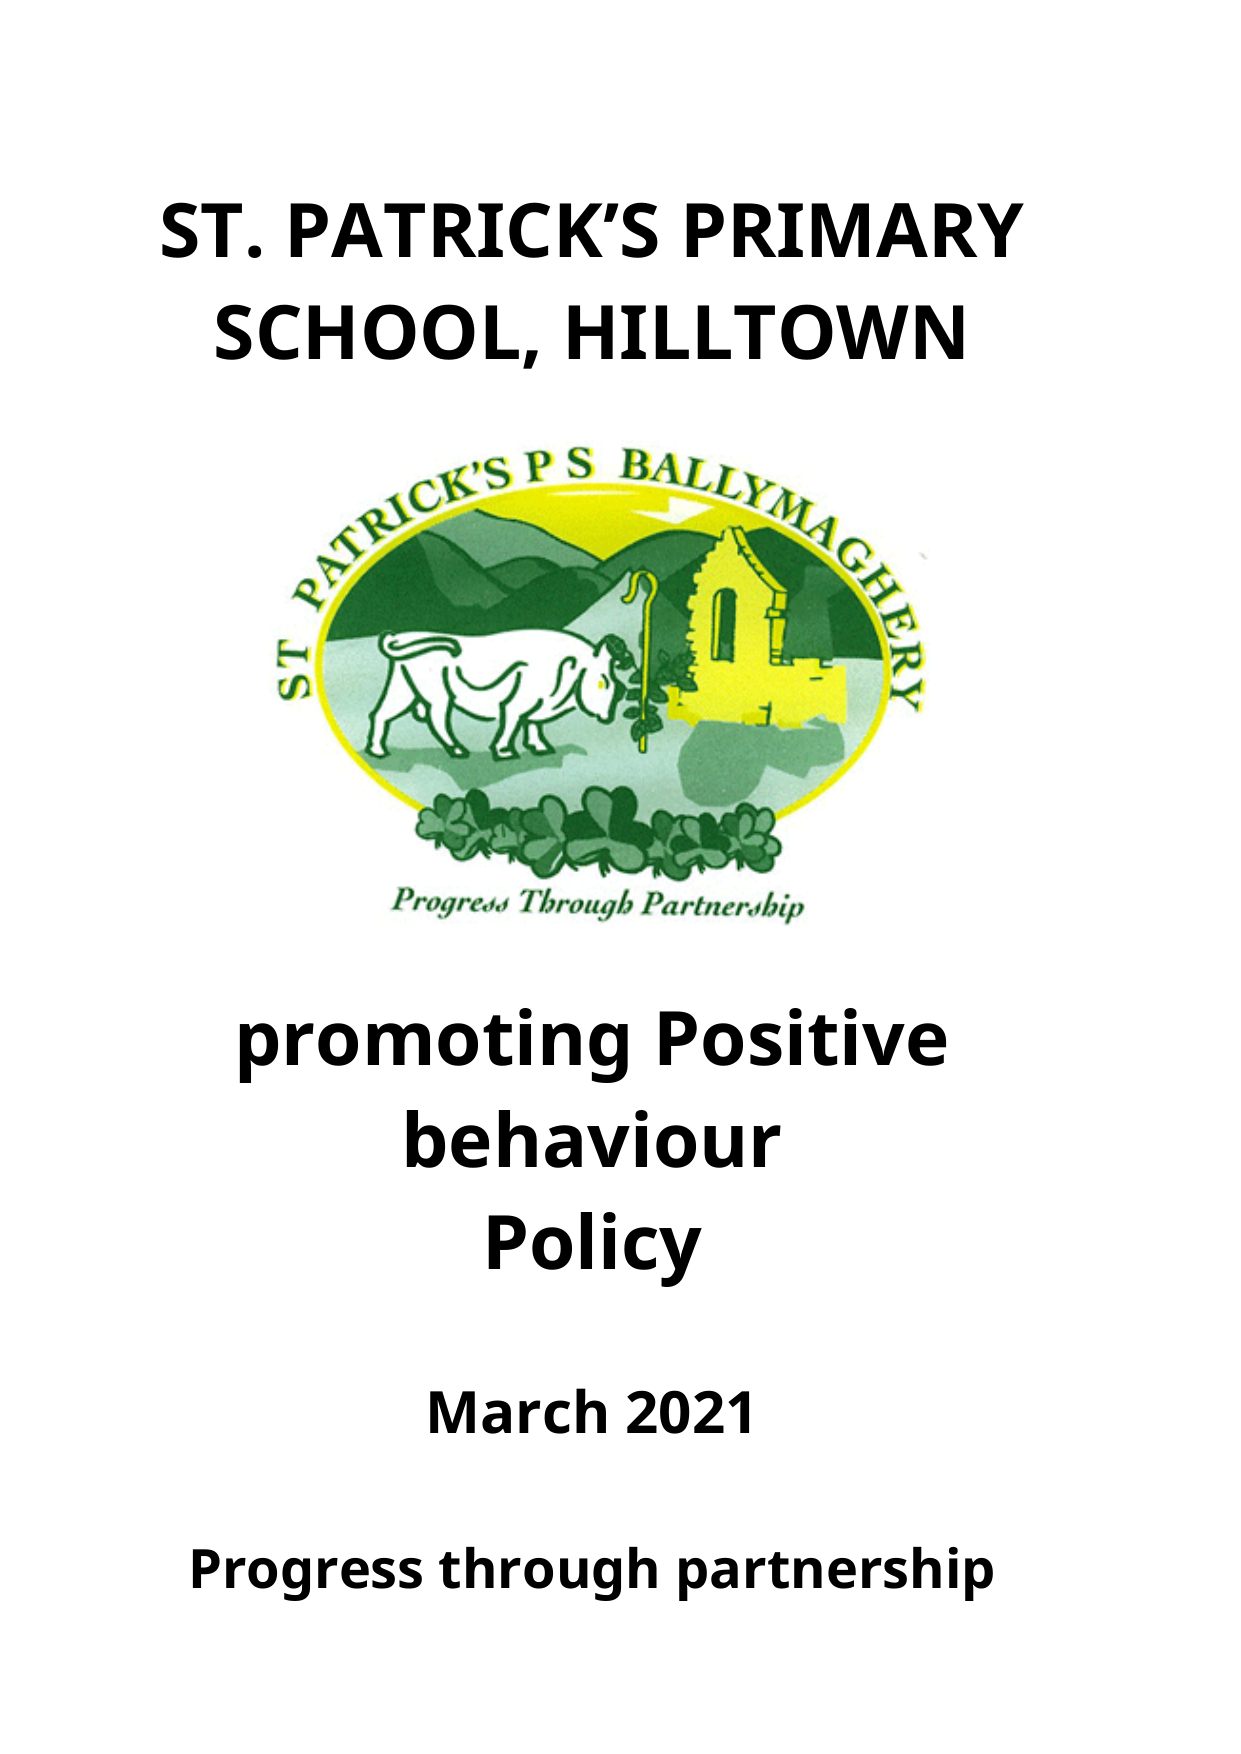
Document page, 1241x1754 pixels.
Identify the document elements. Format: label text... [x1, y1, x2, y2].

picture [268, 440, 930, 927]
text March 2021 [131, 1371, 1053, 1451]
text Policy [131, 1189, 1053, 1292]
text ST. PATRICK’S PRIMARY SCHOOL, HILLTOWN [131, 177, 1053, 381]
text promoting Positive behaviour [131, 985, 1053, 1189]
text Progress through partnership [131, 1530, 1053, 1604]
